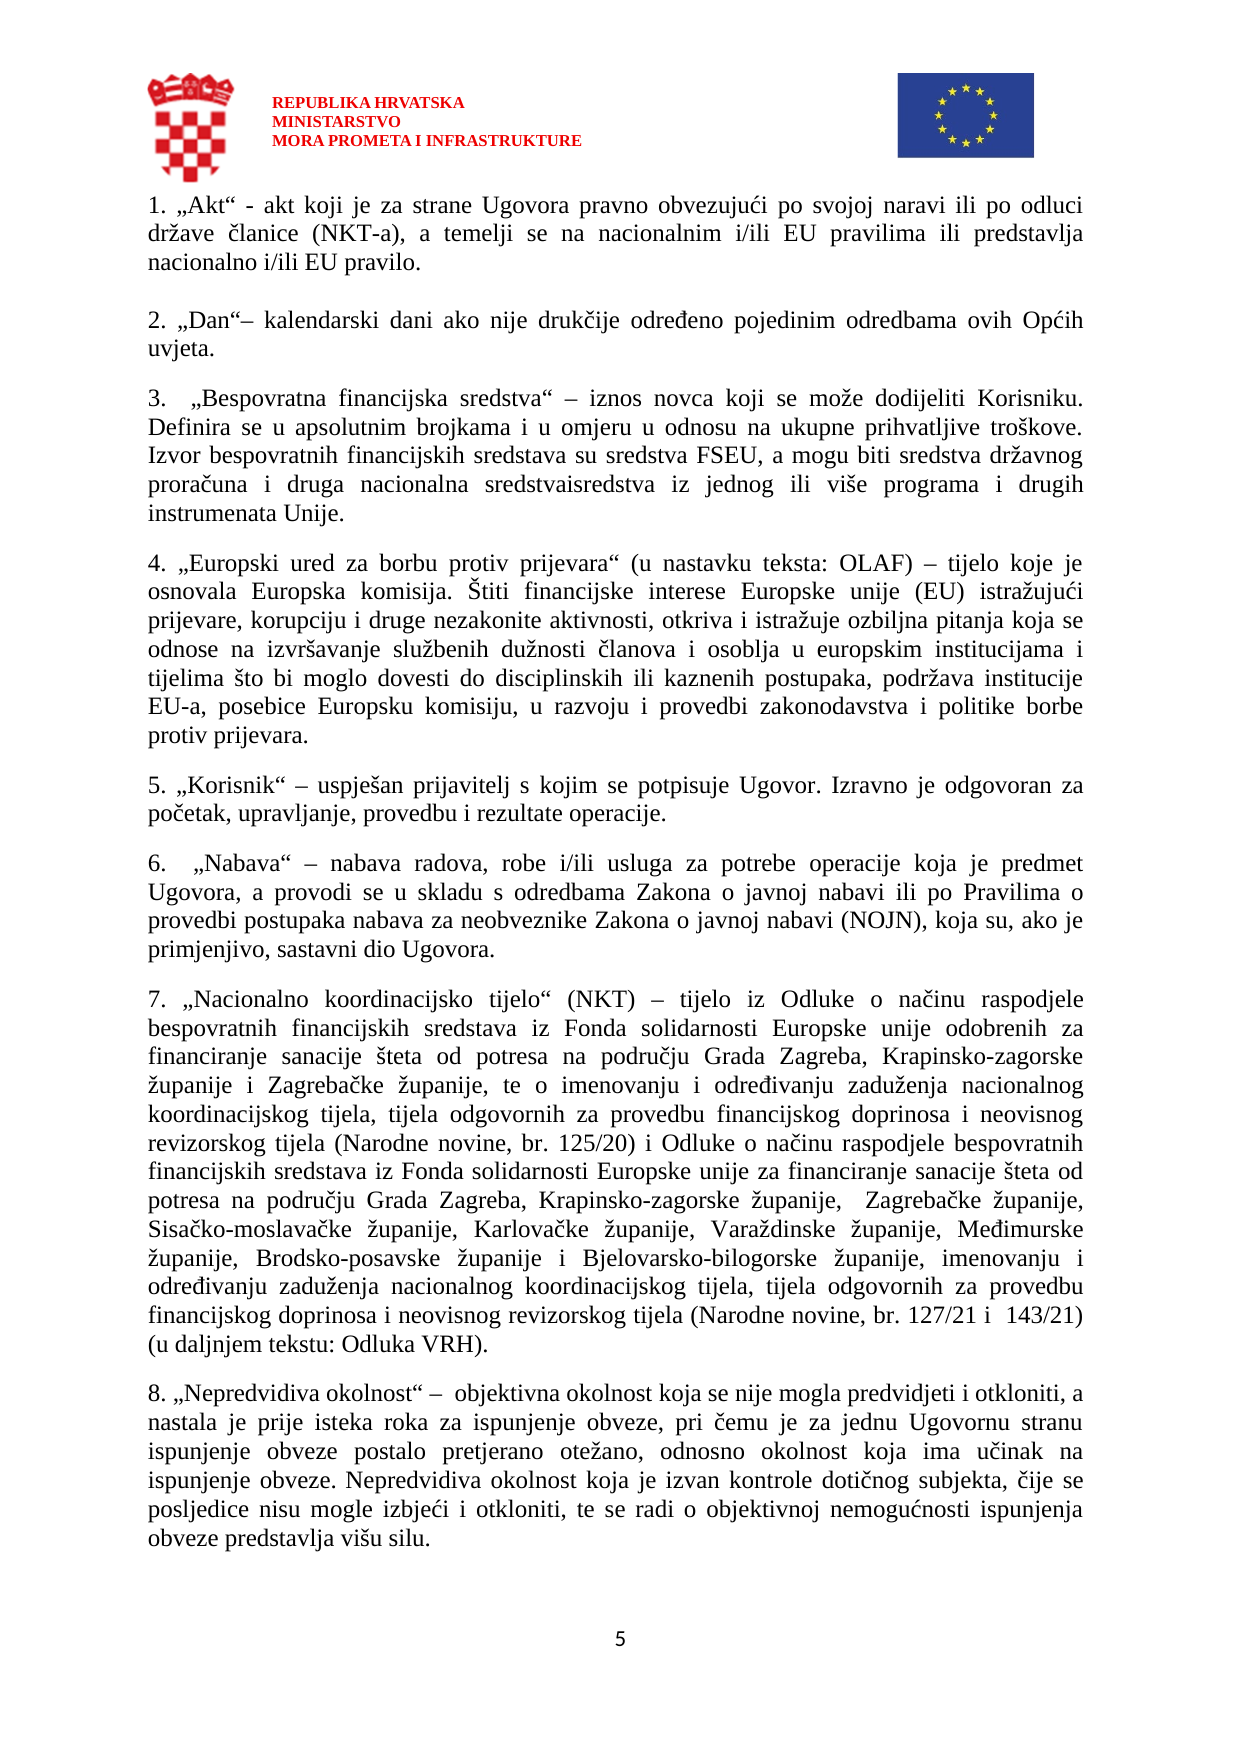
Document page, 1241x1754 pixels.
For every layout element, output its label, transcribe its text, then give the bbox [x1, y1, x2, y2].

text 1. „Akt“ - akt koji je za strane Ugovora pravno obvezujući po svojoj naravi ili po odluci države članice (NKT-a), a temelji se na nacionalnim i/ili EU pravilima ili predstavlja nacionalno i/ili EU pravilo. [148, 190, 1084, 276]
text 6. „Nabava“ – nabava radova, robe i/ili usluga za potrebe operacije koja je predmet Ugovora, a provodi se u skladu s odredbama Zakona o javnoj nabavi ili po Pravilima o provedbi postupaka nabava za neobveznike Zakona o javnoj nabavi (NOJN), koja su, ako je primjenjivo, sastavni dio Ugovora. [148, 848, 1084, 963]
text 3. „Bespovratna financijska sredstva“ – iznos novca koji se može dodijeliti Korisniku. Definira se u apsolutnim brojkama i u omjeru u odnosu na ukupne prihvatljive troškove. Izvor bespovratnih financijskih sredstava su sredstva FSEU, a mogu biti sredstva državnog proračuna i druga nacionalna sredstvaisredstva iz jednog ili više programa i drugih instrumenata Unije. [148, 383, 1084, 527]
picture [147, 73, 237, 190]
text 2. „Dan“– kalendarski dani ako nije drukčije određeno pojedinim odredbama ovih Općih uvjeta. [148, 305, 1084, 362]
text 5. „Korisnik“ – uspješan prijavitelj s kojim se potpisuje Ugovor. Izravno je odgovoran za početak, upravljanje, provedbu i rezultate operacije. [148, 770, 1084, 827]
picture [897, 73, 1035, 159]
text 8. „Nepredvidiva okolnost“ – objektivna okolnost koja se nije mogla predvidjeti i otkloniti, a nastala je prije isteka roka za ispunjenje obveze, pri čemu je za jednu Ugovornu stranu ispunjenje obveze postalo pretjerano otežano, odnosno okolnost koja ima učinak na ispunjenje obveze. Nepredvidiva okolnost koja je izvan kontrole dotičnog subjekta, čije se posljedice nisu mogle izbjeći i otkloniti, te se radi o objektivnoj nemogućnosti ispunjenja obveze predstavlja višu silu. [148, 1378, 1084, 1551]
text 7. „Nacionalno koordinacijsko tijelo“ (NKT) – tijelo iz Odluke o načinu raspodjele bespovratnih financijskih sredstava iz Fonda solidarnosti Europske unije odobrenih za financiranje sanacije šteta od potresa na području Grada Zagreba, Krapinsko-zagorske županije i Zagrebačke županije, te o imenovanju i određivanju zaduženja nacionalnog koordinacijskog tijela, tijela odgovornih za provedbu financijskog doprinosa i neovisnog revizorskog tijela (Narodne novine, br. 125/20) i Odluke o načinu raspodjele bespovratnih financijskih sredstava iz Fonda solidarnosti Europske unije za financiranje sanacije šteta od potresa na području Grada Zagreba, Krapinsko-zagorske županije, Zagrebačke županije, Sisačko-moslavačke županije, Karlovačke županije, Varaždinske županije, Međimurske županije, Brodsko-posavske županije i Bjelovarsko-bilogorske županije, imenovanju i određivanju zaduženja nacionalnog koordinacijskog tijela, tijela odgovornih za provedbu financijskog doprinosa i neovisnog revizorskog tijela (Narodne novine, br. 127/21 i 143/21) (u daljnjem tekstu: Odluka VRH). [148, 984, 1084, 1358]
text 4. „Europski ured za borbu protiv prijevara“ (u nastavku teksta: OLAF) – tijelo koje je osnovala Europska komisija. Štiti financijske interese Europske unije (EU) istražujući prijevare, korupciju i druge nezakonite aktivnosti, otkriva i istražuje ozbiljna pitanja koja se odnose na izvršavanje službenih dužnosti članova i osoblja u europskim institucijama i tijelima što bi moglo dovesti do disciplinskih ili kaznenih postupaka, podržava institucije EU-a, posebice Europsku komisiju, u razvoju i provedbi zakonodavstva i politike borbe protiv prijevara. [148, 548, 1084, 749]
